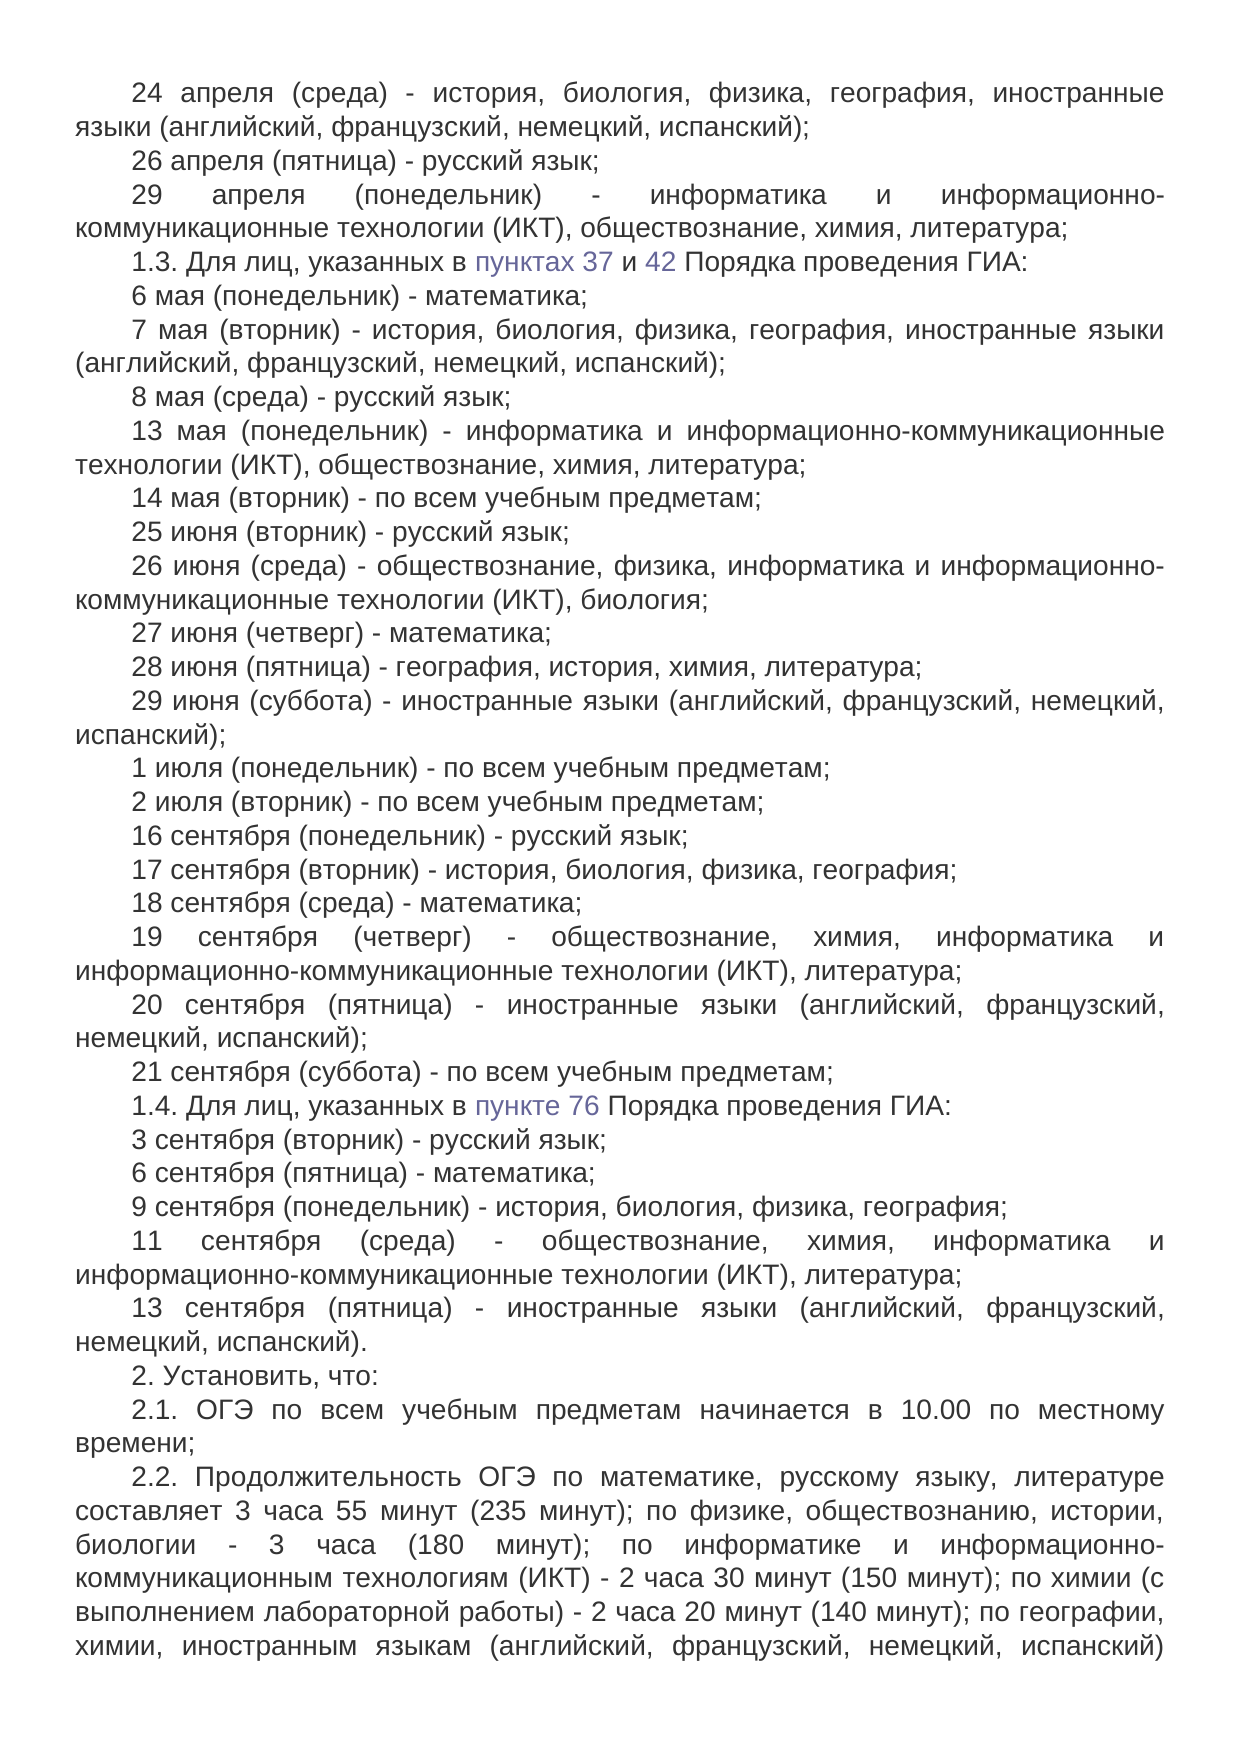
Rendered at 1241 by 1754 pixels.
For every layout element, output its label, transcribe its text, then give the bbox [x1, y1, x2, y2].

text 20 сентября (пятница) - иностранные языки (английский, французский, немецкий, испанский); [75, 986, 1165, 1054]
text 21 сентября (суббота) - по всем учебным предметам; [75, 1054, 1165, 1087]
text 9 сентября (понедельник) - история, биология, физика, география; [75, 1189, 1165, 1222]
text 24 апреля (среда) - история, биология, физика, география, иностранные языки (английский, французский, немецкий, испанский); [75, 75, 1165, 142]
text 2 июля (вторник) - по всем учебным предметам; [75, 784, 1165, 817]
text 28 июня (пятница) - география, история, химия, литература; [75, 649, 1165, 682]
text 26 апреля (пятница) - русский язык; [75, 142, 1165, 176]
text 26 июня (среда) - обществознание, физика, информатика и информационно-коммуникационные технологии (ИКТ), биология; [75, 547, 1165, 615]
text 6 мая (понедельник) - математика; [75, 277, 1165, 311]
text 13 сентября (пятница) - иностранные языки (английский, французский, немецкий, испанский). [75, 1290, 1165, 1357]
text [75, 1459, 1165, 1661]
text 2. Установить, что: [75, 1357, 1165, 1391]
text 25 июня (вторник) - русский язык; [75, 514, 1165, 547]
text 1.3. Для лиц, указанных в пунктах 37 и 42 Порядка проведения ГИА: [75, 244, 1165, 277]
text 13 мая (понедельник) - информатика и информационно-коммуникационные технологии (ИКТ), обществознание, химия, литература; [75, 412, 1165, 480]
text 29 апреля (понедельник) - информатика и информационно-коммуникационные технологии (ИКТ), обществознание, химия, литература; [75, 176, 1165, 244]
text 7 мая (вторник) - история, биология, физика, география, иностранные языки (английский, французский, немецкий, испанский); [75, 311, 1165, 379]
text 2.1. ОГЭ по всем учебным предметам начинается в 10.00 по местному времени; [75, 1391, 1165, 1459]
text 16 сентября (понедельник) - русский язык; [75, 817, 1165, 851]
text 8 мая (среда) - русский язык; [75, 379, 1165, 412]
text 1.4. Для лиц, указанных в пункте 76 Порядка проведения ГИА: [75, 1087, 1165, 1121]
text 3 сентября (вторник) - русский язык; [75, 1121, 1165, 1155]
text 29 июня (суббота) - иностранные языки (английский, французский, немецкий, испанский); [75, 682, 1165, 750]
text 1 июля (понедельник) - по всем учебным предметам; [75, 750, 1165, 784]
text 6 сентября (пятница) - математика; [75, 1155, 1165, 1189]
text 17 сентября (вторник) - история, биология, физика, география; [75, 851, 1165, 885]
text 11 сентября (среда) - обществознание, химия, информатика и информационно-коммуникационные технологии (ИКТ), литература; [75, 1222, 1165, 1290]
text 14 мая (вторник) - по всем учебным предметам; [75, 480, 1165, 514]
text 19 сентября (четверг) - обществознание, химия, информатика и информационно-коммуникационные технологии (ИКТ), литература; [75, 919, 1165, 986]
text 27 июня (четверг) - математика; [75, 615, 1165, 649]
text 18 сентября (среда) - математика; [75, 885, 1165, 919]
